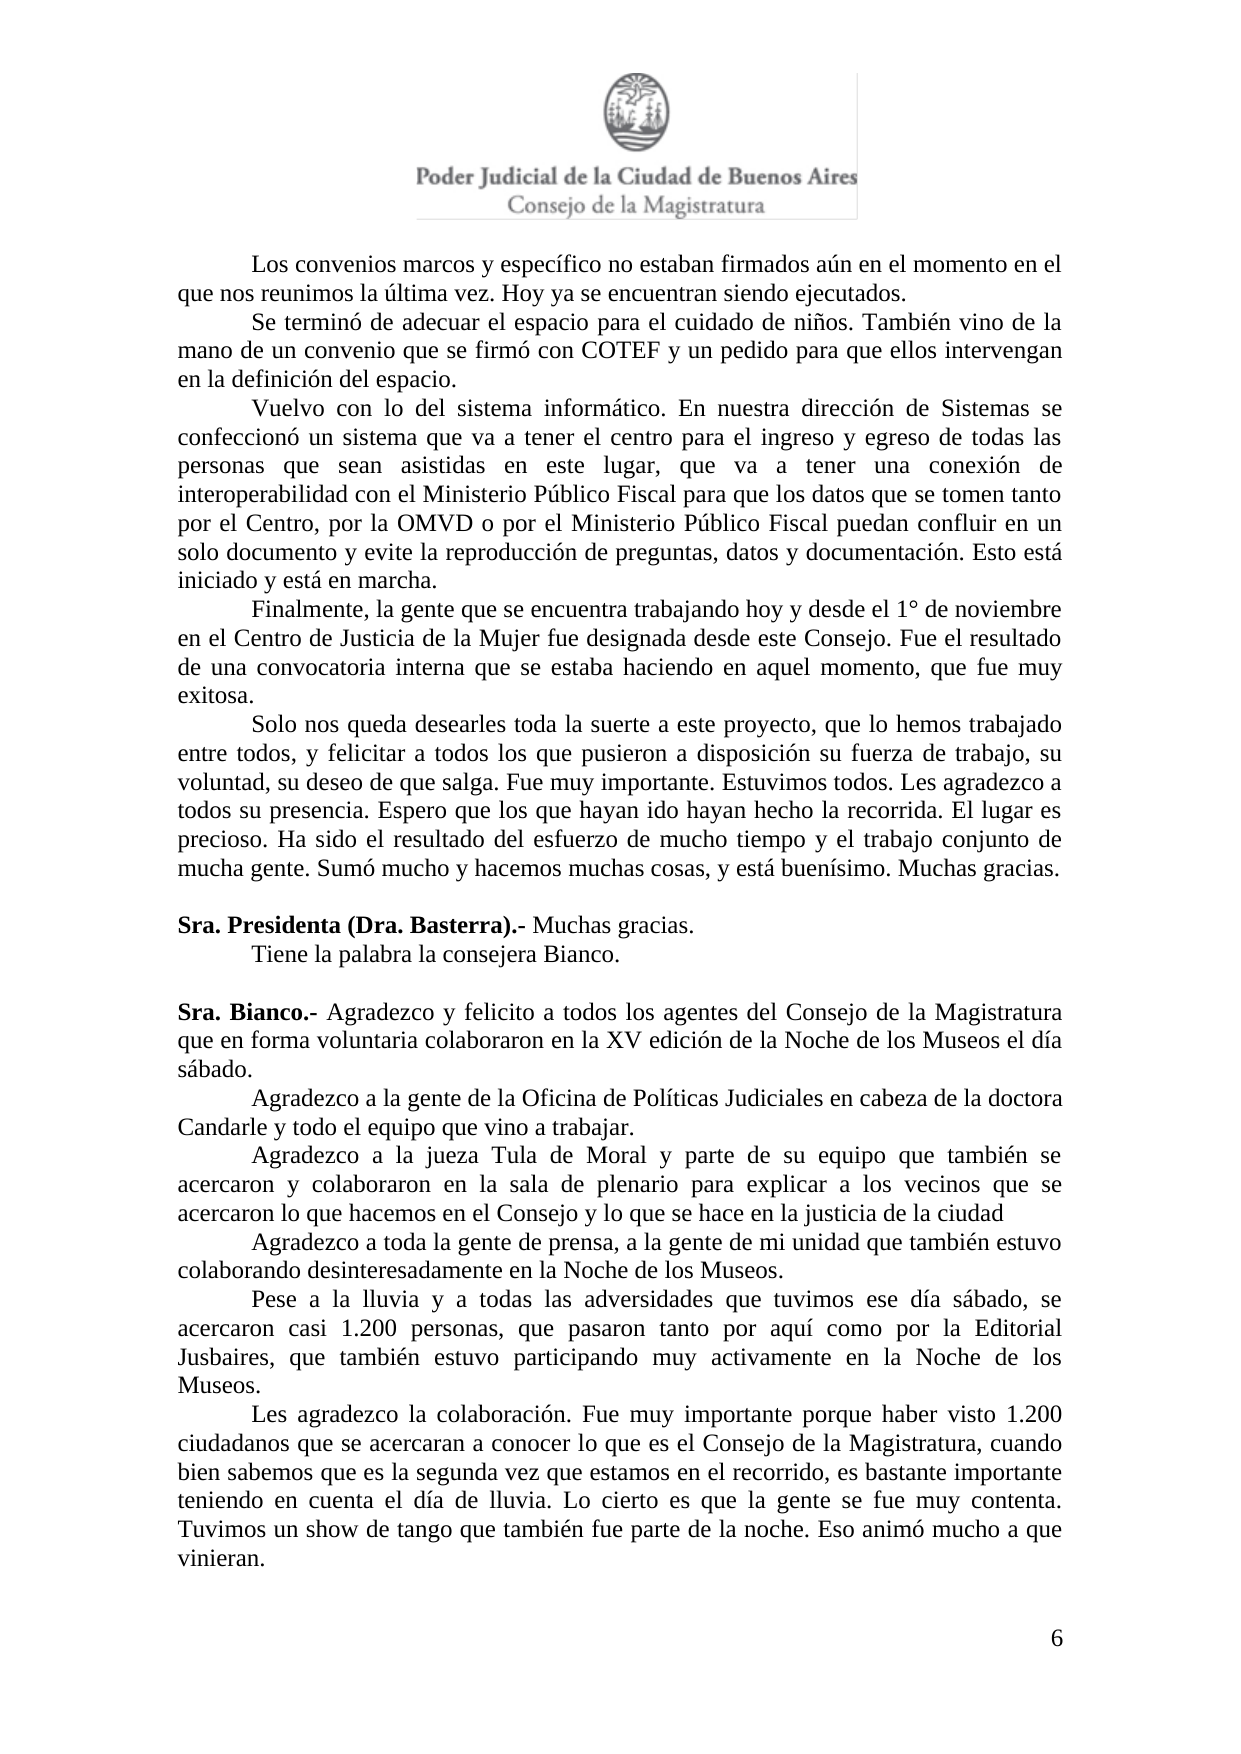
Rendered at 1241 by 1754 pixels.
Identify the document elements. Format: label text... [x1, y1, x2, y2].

text Finalmente, la gente que se encuentra trabajando hoy y desde el 1° de noviembre en el Centro de Justicia de la Mujer fue designada desde este Consejo. Fue el resultado de una convocatoria interna que se estaba haciendo en aquel momento, que fue muy exitosa. [177, 594, 1063, 709]
text Vuelvo con lo del sistema informático. En nuestra dirección de Sistemas se confeccionó un sistema que va a tener el centro para el ingreso y egreso de todas las personas que sean asistidas en este lugar, que va a tener una conexión de interoperabilidad con el Ministerio Público Fiscal para que los datos que se tomen tanto por el Centro, por la OMVD o por el Ministerio Público Fiscal puedan confluir en un solo documento y evite la reproducción de preguntas, datos y documentación. Esto está iniciado y está en marcha. [177, 393, 1063, 594]
text Sra. Presidenta (Dra. Basterra).- Muchas gracias. [177, 911, 1063, 939]
text Se terminó de adecuar el espacio para el cuidado de niños. También vino de la mano de un convenio que se firmó con COTEF y un pedido para que ellos intervengan en la definición del espacio. [177, 307, 1063, 393]
text Agradezco a toda la gente de prensa, a la gente de mi unidad que también estuvo colaborando desinteresadamente en la Noche de los Museos. [177, 1227, 1063, 1284]
text Pese a la lluvia y a todas las adversidades que tuvimos ese día sábado, se acercaron casi 1.200 personas, que pasaron tanto por aquí como por la Editorial Jusbaires, que también estuvo participando muy activamente en la Noche de los Museos. [177, 1284, 1063, 1399]
text Agradezco a la jueza Tula de Moral y parte de su equipo que también se acercaron y colaboraron en la sala de plenario para explicar a los vecinos que se acercaron lo que hacemos en el Consejo y lo que se hace en la justicia de la ciudad [177, 1141, 1063, 1227]
text Sra. Bianco.- Agradezco y felicito a todos los agentes del Consejo de la Magistratura que en forma voluntaria colaboraron en la XV edición de la Noche de los Museos el día sábado. [177, 997, 1063, 1083]
text Los convenios marcos y específico no estaban firmados aún en el momento en el que nos reunimos la última vez. Hoy ya se encuentran siendo ejecutados. [177, 249, 1063, 307]
text Tiene la palabra la consejera Bianco. [177, 939, 1063, 968]
picture [416, 73, 859, 221]
text Les agradezco la colaboración. Fue muy importante porque haber visto 1.200 ciudadanos que se acercaran a conocer lo que es el Consejo de la Magistratura, cuando bien sabemos que es la segunda vez que estamos en el recorrido, es bastante importante teniendo en cuenta el día de lluvia. Lo cierto es que la gente se fue muy contenta. Tuvimos un show de tango que también fue parte de la noche. Eso animó mucho a que vinieran. [177, 1399, 1063, 1572]
text Solo nos queda desearles toda la suerte a este proyecto, que lo hemos trabajado entre todos, y felicitar a todos los que pusieron a disposición su fuerza de trabajo, su voluntad, su deseo de que salga. Fue muy importante. Estuvimos todos. Les agradezco a todos su presencia. Espero que los que hayan ido hayan hecho la recorrida. El lugar es precioso. Ha sido el resultado del esfuerzo de mucho tiempo y el trabajo conjunto de mucha gente. Sumó mucho y hacemos muchas cosas, y está buenísimo. Muchas gracias. [177, 709, 1063, 882]
text Agradezco a la gente de la Oficina de Políticas Judiciales en cabeza de la doctora Candarle y todo el equipo que vino a trabajar. [177, 1083, 1063, 1141]
